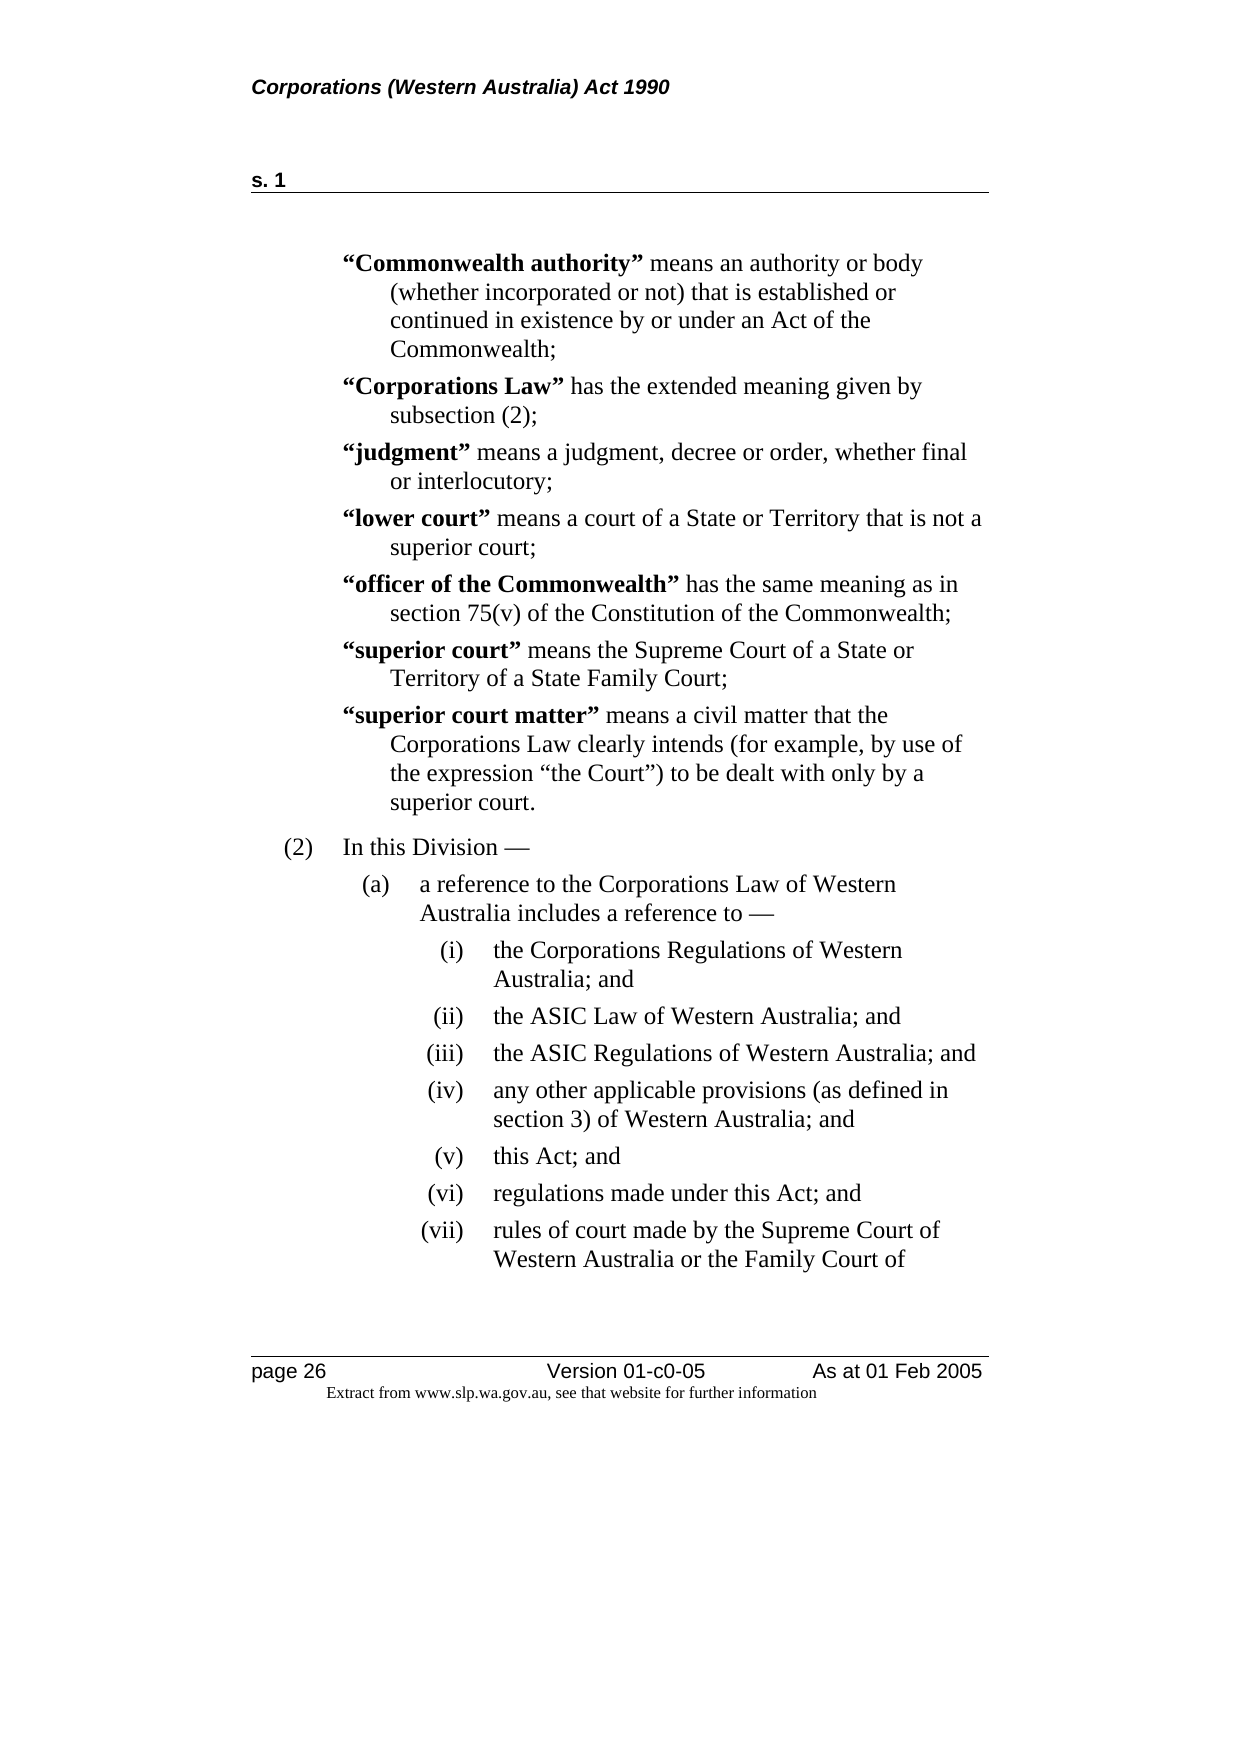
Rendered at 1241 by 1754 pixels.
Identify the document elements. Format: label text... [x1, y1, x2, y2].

text (iii) the ASIC Regulations of Western Australia; and [251, 1038, 989, 1067]
text “officer of the Commonwealth” has the same meaning as in section 75(v) of the Constitution of the Commonwealth; [251, 569, 989, 626]
text “Commonwealth authority” means an authority or body (whether incorporated or not) that is established or continued in existence by or under an Act of the Commonwealth; [251, 248, 989, 363]
text “superior court” means the Supreme Court of a State or Territory of a State Family Court; [251, 635, 989, 692]
text (iv) any other applicable provisions (as defined in section 3) of Western Australia; and [251, 1075, 989, 1133]
text “lower court” means a court of a State or Territory that is not a superior court; [251, 503, 989, 561]
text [251, 1215, 989, 1273]
text (a) a reference to the Corporations Law of Western Australia includes a reference to — [251, 869, 989, 927]
text (ii) the ASIC Law of Western Australia; and [251, 1001, 989, 1030]
text (v) this Act; and [251, 1141, 989, 1170]
text (2) In this Division — [251, 832, 989, 861]
text (i) the Corporations Regulations of Western Australia; and [251, 935, 989, 993]
text “superior court matter” means a civil matter that the Corporations Law clearly intends (for example, by use of the expression “the Court”) to be dealt with only by a superior court. [251, 701, 989, 816]
text (vi) regulations made under this Act; and [251, 1178, 989, 1207]
text “Corporations Law” has the extended meaning given by subsection (2); [251, 371, 989, 429]
text “judgment” means a judgment, decree or order, whether final or interlocutory; [251, 437, 989, 495]
